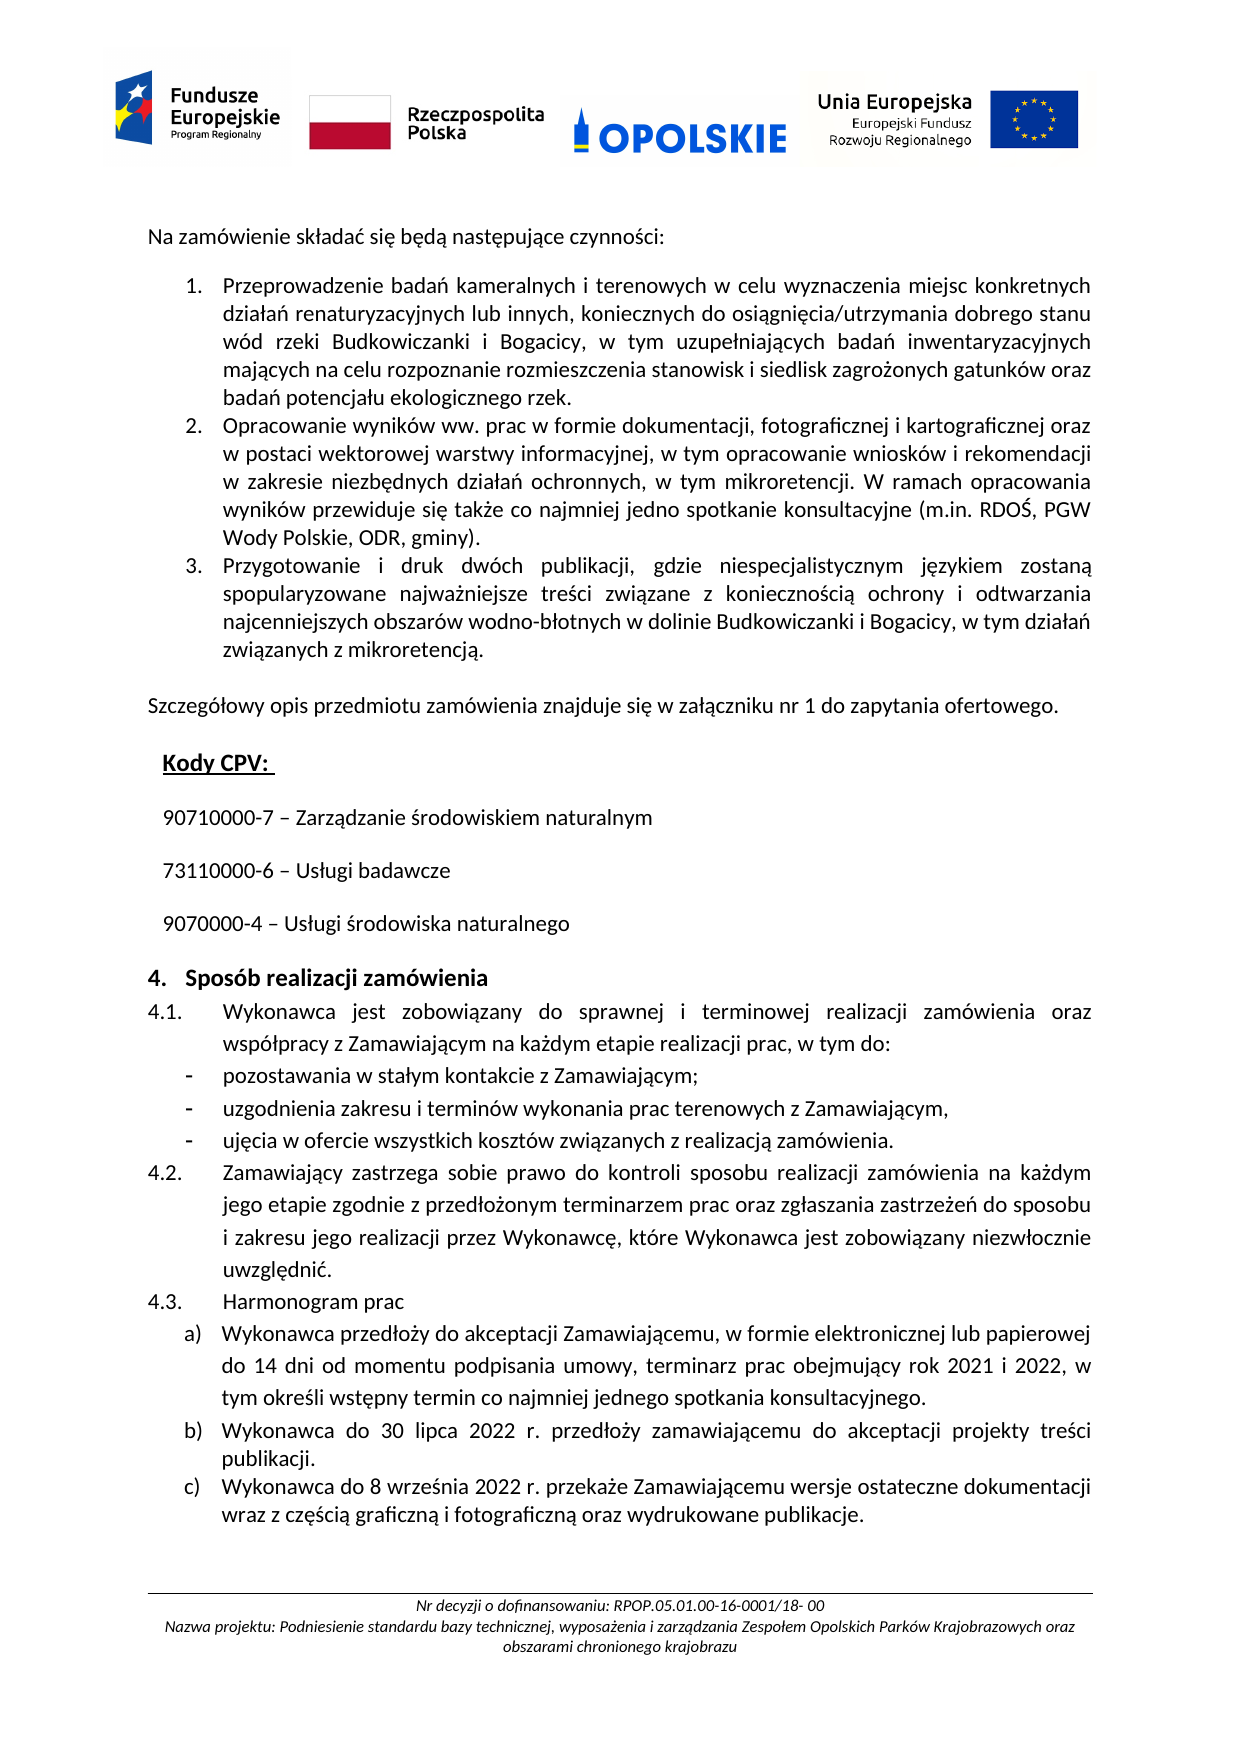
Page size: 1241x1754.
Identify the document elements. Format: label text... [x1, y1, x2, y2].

text Szczegółowy opis przedmiotu zamówienia znajduje się w załączniku nr 1 do zapytania ofertowego. [148, 691, 1093, 719]
list Wykonawca jest zobowiązany do sprawnej i terminowej realizacji zamówienia oraz współpracy z Zamawiającym na każdym etapie realizacji prac, w tym do: [148, 997, 1093, 1057]
text 73110000-6 – Usługi badawcze [162, 856, 1093, 884]
text Kody CPV: [162, 747, 1093, 778]
list Wykonawca przedłoży do akceptacji Zamawiającemu, w formie elektronicznej lub papierowej do 14 dni od momentu podpisania umowy, terminarz prac obejmujący rok 2021 i 2022, w tym określi wstępny termin co najmniej jednego spotkania konsultacyjnego. [184, 1319, 1093, 1412]
list Przygotowanie i druk dwóch publikacji, gdzie niespecjalistycznym językiem zostaną spopularyzowane najważniejsze treści związane z koniecznością ochrony i odtwarzania najcenniejszych obszarów wodno-błotnych w dolinie Budkowiczanki i Bogacicy, w tym działań związanych z mikroretencją. [185, 551, 1093, 663]
list Sposób realizacji zamówienia [148, 962, 1093, 993]
list uzgodnienia zakresu i terminów wykonania prac terenowych z Zamawiającym, [185, 1094, 1093, 1122]
list Opracowanie wyników ww. prac w formie dokumentacji, fotograficznej i kartograficznej oraz w postaci wektorowej warstwy informacyjnej, w tym opracowanie wniosków i rekomendacji w zakresie niezbędnych działań ochronnych, w tym mikroretencji. W ramach opracowania wyników przewiduje się także co najmniej jedno spotkanie konsultacyjne (m.in. RDOŚ, PGW Wody Polskie, ODR, gminy). [185, 411, 1093, 551]
picture [103, 47, 1097, 167]
list Wykonawca do 8 września 2022 r. przekaże Zamawiającemu wersje ostateczne dokumentacji wraz z częścią graficzną i fotograficzną oraz wydrukowane publikacje. [184, 1472, 1093, 1528]
text 9070000-4 – Usługi środowiska naturalnego [162, 909, 1093, 937]
list Zamawiający zastrzega sobie prawo do kontroli sposobu realizacji zamówienia na każdym jego etapie zgodnie z przedłożonym terminarzem prac oraz zgłaszania zastrzeżeń do sposobu i zakresu jego realizacji przez Wykonawcę, które Wykonawca jest zobowiązany niezwłocznie uwzględnić. [148, 1158, 1093, 1283]
list ujęcia w ofercie wszystkich kosztów związanych z realizacją zamówienia. [185, 1126, 1093, 1154]
list Wykonawca do 30 lipca 2022 r. przedłoży zamawiającemu do akceptacji projekty treści publikacji. [184, 1416, 1093, 1472]
text Na zamówienie składać się będą następujące czynności: [148, 222, 1093, 250]
list Harmonogram prac [148, 1287, 1093, 1315]
text 90710000-7 – Zarządzanie środowiskiem naturalnym [162, 803, 1093, 831]
list Przeprowadzenie badań kameralnych i terenowych w celu wyznaczenia miejsc konkretnych działań renaturyzacyjnych lub innych, koniecznych do osiągnięcia/utrzymania dobrego stanu wód rzeki Budkowiczanki i Bogacicy, w tym uzupełniających badań inwentaryzacyjnych mających na celu rozpoznanie rozmieszczenia stanowisk i siedlisk zagrożonych gatunków oraz badań potencjału ekologicznego rzek. [185, 271, 1093, 411]
list pozostawania w stałym kontakcie z Zamawiającym; [185, 1062, 1093, 1090]
